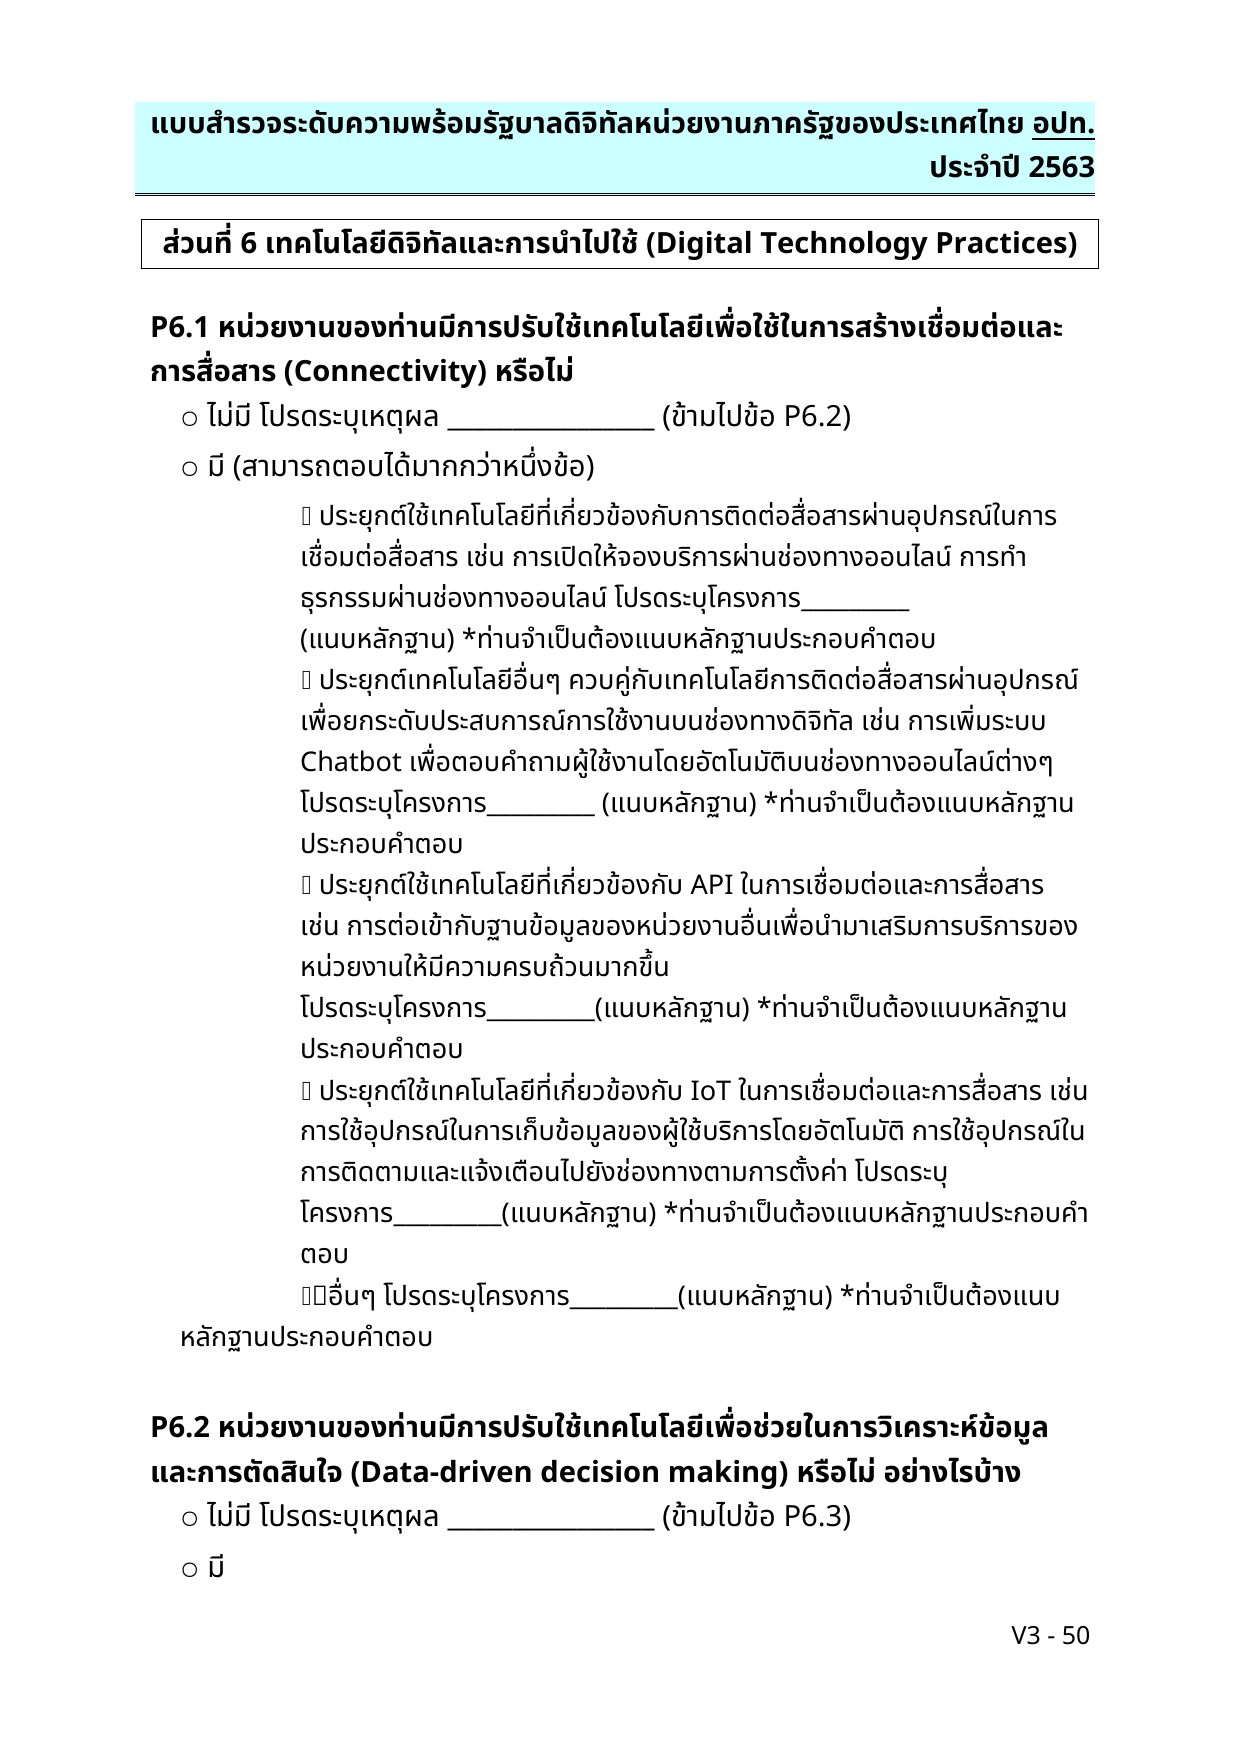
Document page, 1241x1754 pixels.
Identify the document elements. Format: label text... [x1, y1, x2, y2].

text ประยุกต์ใช้เทคโนโลยีที่เกี่ยวข้องกับ IoT ในการเชื่อมต่อและการสื่อสาร เช่น การใช้อุปกรณ์ในการเก็บข้อมูลของผู้ใช้บริการโดยอัตโนมัติ การใช้อุปกรณ์ในการติดตามและแจ้งเตือนไปยังช่องทางตามการตั้งค่า โปรดระบุโครงการ_________(แนบหลักฐาน) *ท่านจำเป็นต้องแนบหลักฐานประกอบคำตอบ [270, 1071, 1090, 1276]
text อื่นๆ โปรดระบุโครงการ_________(แนบหลักฐาน) *ท่านจำเป็นต้องแนบหลักฐานประกอบคำตอบ [150, 1276, 1090, 1358]
text ไม่มี โปรดระบุเหตุผล ________________ (ข้ามไปข้อ P6.3) [150, 1495, 1090, 1539]
text โปรดระบุโครงการ_________(แนบหลักฐาน) *ท่านจำเป็นต้องแนบหลักฐานประกอบคำตอบ [270, 989, 1090, 1071]
text P6.1 หน่วยงานของท่านมีการปรับใช้เทคโนโลยีเพื่อใช้ในการสร้างเชื่อมต่อและการสื่อสาร (Connectivity) หรือไม่ [150, 306, 1090, 395]
text มี (สามารถตอบได้มากกว่าหนึ่งข้อ) [150, 446, 1090, 490]
text (แนบหลักฐาน) *ท่านจำเป็นต้องแนบหลักฐานประกอบคำตอบ [270, 619, 1090, 661]
text ประยุกต์เทคโนโลยีอื่นๆ ควบคู่กับเทคโนโลยีการติดต่อสื่อสารผ่านอุปกรณ์เพื่อยกระดับประสบการณ์การใช้งานบนช่องทางดิจิทัล เช่น การเพิ่มระบบ Chatbot เพื่อตอบคำถามผู้ใช้งานโดยอัตโนมัติบนช่องทางออนไลน์ต่างๆ โปรดระบุโครงการ_________ (แนบหลักฐาน) *ท่านจำเป็นต้องแนบหลักฐานประกอบคำตอบ [270, 661, 1090, 866]
text มี [150, 1546, 1090, 1590]
text ไม่มี โปรดระบุเหตุผล ________________ (ข้ามไปข้อ P6.2) [150, 395, 1090, 439]
text P6.2 หน่วยงานของท่านมีการปรับใช้เทคโนโลยีเพื่อช่วยในการวิเคราะห์ข้อมูลและการตัดสินใจ (Data-driven decision making) หรือไม่ อย่างไรบ้าง [150, 1407, 1090, 1495]
text ประยุกต์ใช้เทคโนโลยีที่เกี่ยวข้องกับ API ในการเชื่อมต่อและการสื่อสาร เช่น การต่อเข้ากับฐานข้อมูลของหน่วยงานอื่นเพื่อนำมาเสริมการบริการของหน่วยงานให้มีความครบถ้วนมากขึ้น [270, 866, 1090, 989]
text ส่วนที่ 6 เทคโนโลยีดิจิทัลและการนำไปใช้ (Digital Technology Practices) [142, 220, 1098, 268]
text ประยุกต์ใช้เทคโนโลยีที่เกี่ยวข้องกับการติดต่อสื่อสารผ่านอุปกรณ์ในการเชื่อมต่อสื่อสาร เช่น การเปิดให้จองบริการผ่านช่องทางออนไลน์ การทำธุรกรรมผ่านช่องทางออนไลน์ โปรดระบุโครงการ_________ [270, 497, 1090, 619]
